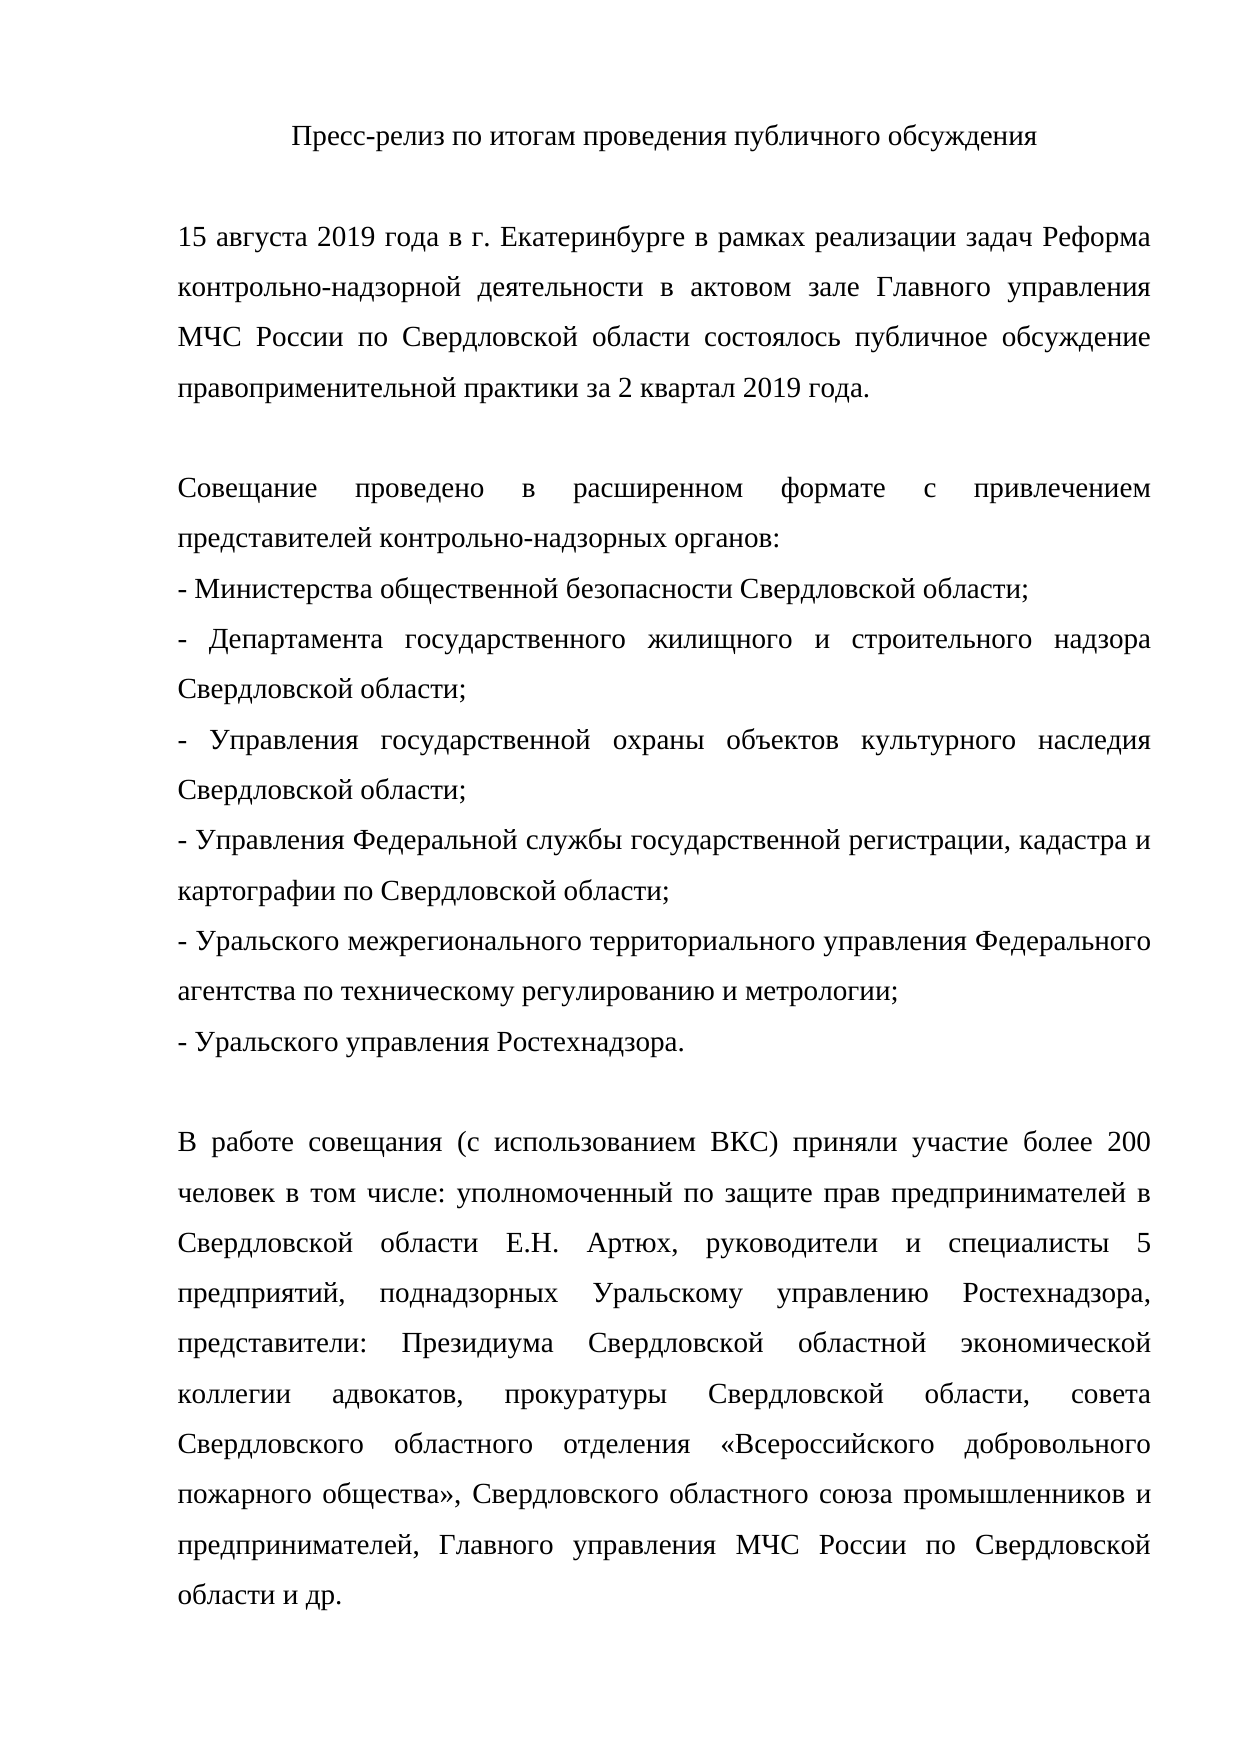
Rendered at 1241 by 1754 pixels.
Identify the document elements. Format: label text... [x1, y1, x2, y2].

text Пресс-релиз по итогам проведения публичного обсуждения [177, 118, 1152, 152]
text - Управления государственной охраны объектов культурного наследия Свердловской области; [177, 722, 1152, 806]
text - Департамента государственного жилищного и строительного надзора Свердловской области; [177, 621, 1152, 705]
text - Управления Федеральной службы государственной регистрации, кадастра и картографии по Свердловской области; [177, 822, 1152, 906]
text - Министерства общественной безопасности Свердловской области; [177, 571, 1152, 604]
text Совещание проведено в расширенном формате с привлечением представителей контрольно-надзорных органов: [177, 470, 1152, 554]
text - Уральского управления Ростехнадзора. [177, 1024, 1152, 1057]
text - Уральского межрегионального территориального управления Федерального агентства по техническому регулированию и метрологии; [177, 923, 1152, 1007]
text В работе совещания (с использованием ВКС) приняли участие более 200 человек в том числе: уполномоченный по защите прав предпринимателей в Свердловской области Е.Н. Артюх, руководители и специалисты 5 предприятий, поднадзорных Уральскому управлению Ростехнадзора, представители: Президиума Свердловской областной экономической коллегии адвокатов, прокуратуры Свердловской области, совета Свердловского областного отделения «Всероссийского добровольного пожарного общества», Свердловского областного союза промышленников и предпринимателей, Главного управления МЧС России по Свердловской области и др. [177, 1124, 1152, 1611]
text 15 августа 2019 года в г. Екатеринбурге в рамках реализации задач Реформа контрольно-надзорной деятельности в актовом зале Главного управления МЧС России по Свердловской области состоялось публичное обсуждение правоприменительной практики за 2 квартал 2019 года. [177, 219, 1152, 403]
